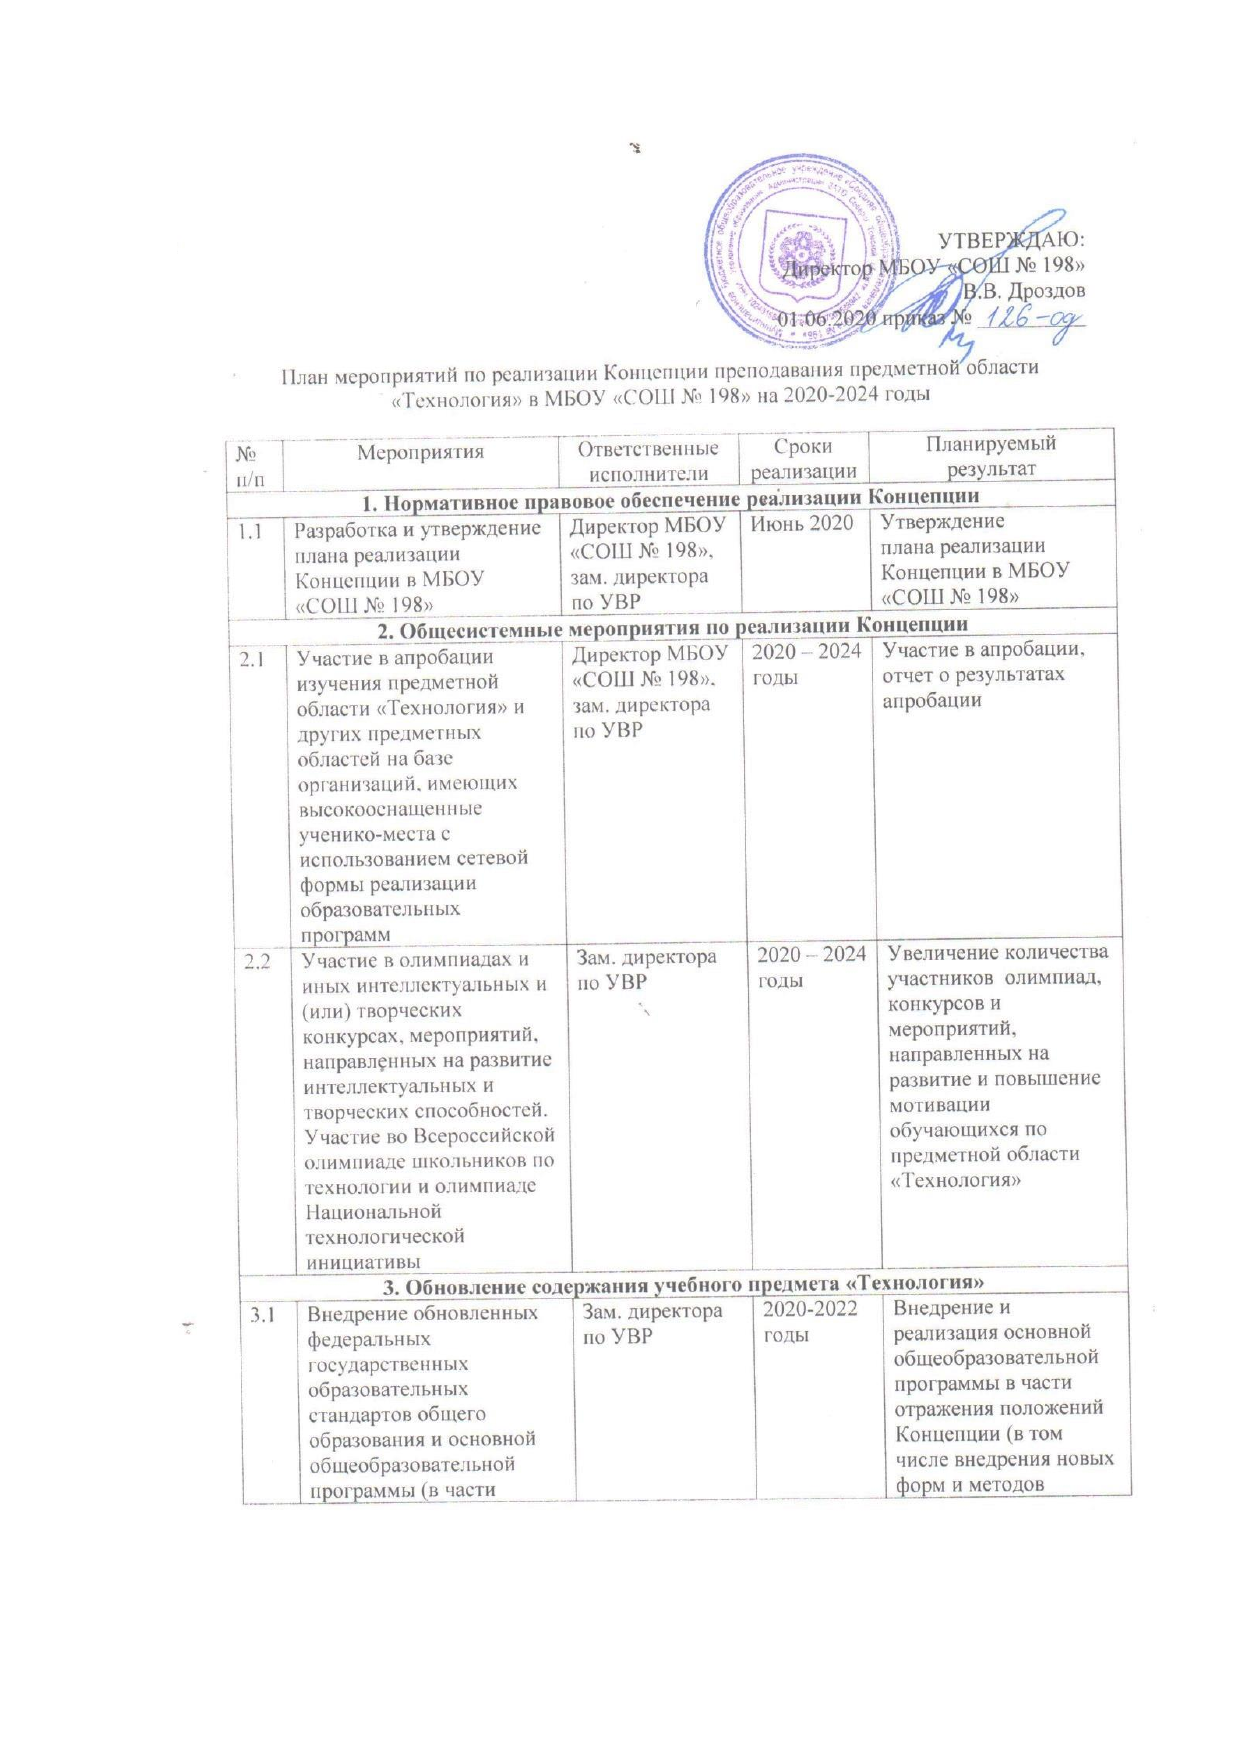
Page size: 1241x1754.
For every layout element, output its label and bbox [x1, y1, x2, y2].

picture [177, 136, 1164, 1539]
